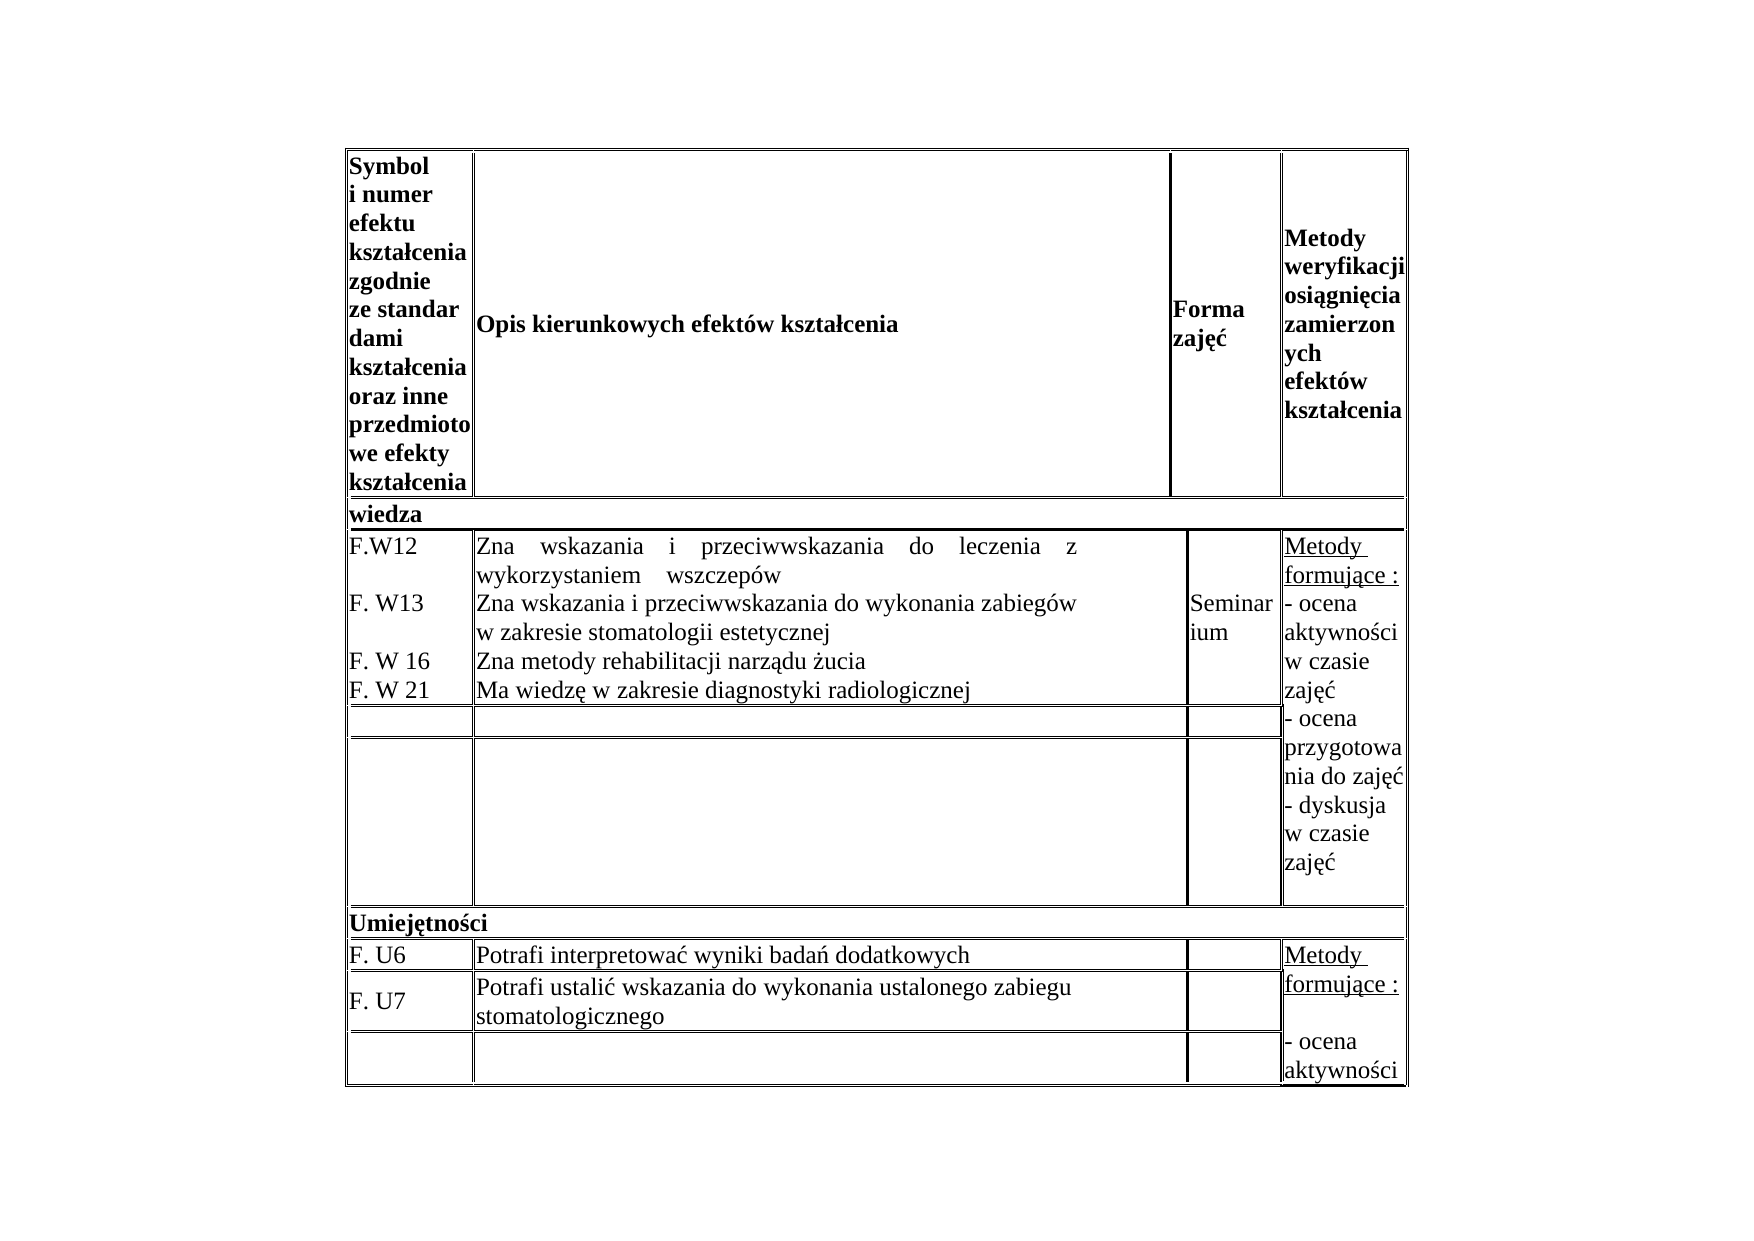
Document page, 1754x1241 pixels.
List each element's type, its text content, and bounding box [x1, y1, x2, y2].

table_cell [348, 1030, 473, 1084]
table_cell Potrafi ustalić wskazania do wykonania ustalonego zabiegu stomatologicznego [475, 972, 1186, 1029]
table_cell F. U7 [346, 969, 473, 1029]
table_cell Metody formujące : - ocena aktywności w czasie zajęć - ocena przygotowania do zajęć - dyskusja w czasie zajęć [1283, 528, 1407, 905]
table_header Metody weryfikacji osiągnięcia zamierzonych efektów kształcenia [1282, 151, 1406, 496]
table_cell Metody formujące : - ocena aktywności w czasie zajęć - ocena przygotowania do zajęć - dyskusja w czasie zajęć [1282, 937, 1407, 1084]
table_cell [346, 736, 473, 905]
table_header Forma zajęć [1170, 151, 1282, 496]
table_cell Potrafi interpretować wyniki badań dodatkowych [475, 940, 1186, 969]
table_cell [1189, 972, 1280, 1029]
table_cell Umiejętności [346, 905, 1407, 937]
table_header Opis kierunkowych efektów kształcenia [474, 151, 1170, 496]
table_cell [1187, 1033, 1282, 1084]
table_cell Seminarium [1189, 531, 1280, 703]
table_cell [1189, 739, 1280, 905]
table_cell [1189, 940, 1280, 969]
table_header Symbol i numer efektu kształcenia zgodnie ze standardami kształcenia oraz inne przedmiotowe efekty kształcenia [348, 151, 473, 496]
table_cell [475, 739, 1186, 905]
table_cell [1189, 707, 1280, 736]
table_cell wiedza [346, 496, 1407, 528]
table_cell Zna wskazania i przeciwwskazania do leczenia z wykorzystaniem wszczepów Zna wskazania i przeciwwskazania do wykonania zabiegów w zakresie stomatologii estetycznej Zna metody rehabilitacji narządu żucia Ma wiedzę w zakresie diagnostyki radiologicznej [475, 531, 1186, 703]
table_cell F. U6 [346, 937, 473, 969]
table_cell F.W12 F. W13 F. W 16 F. W 21 [346, 528, 472, 703]
table_cell [475, 707, 1186, 736]
table_cell [474, 1033, 1187, 1084]
table_cell [348, 704, 472, 736]
